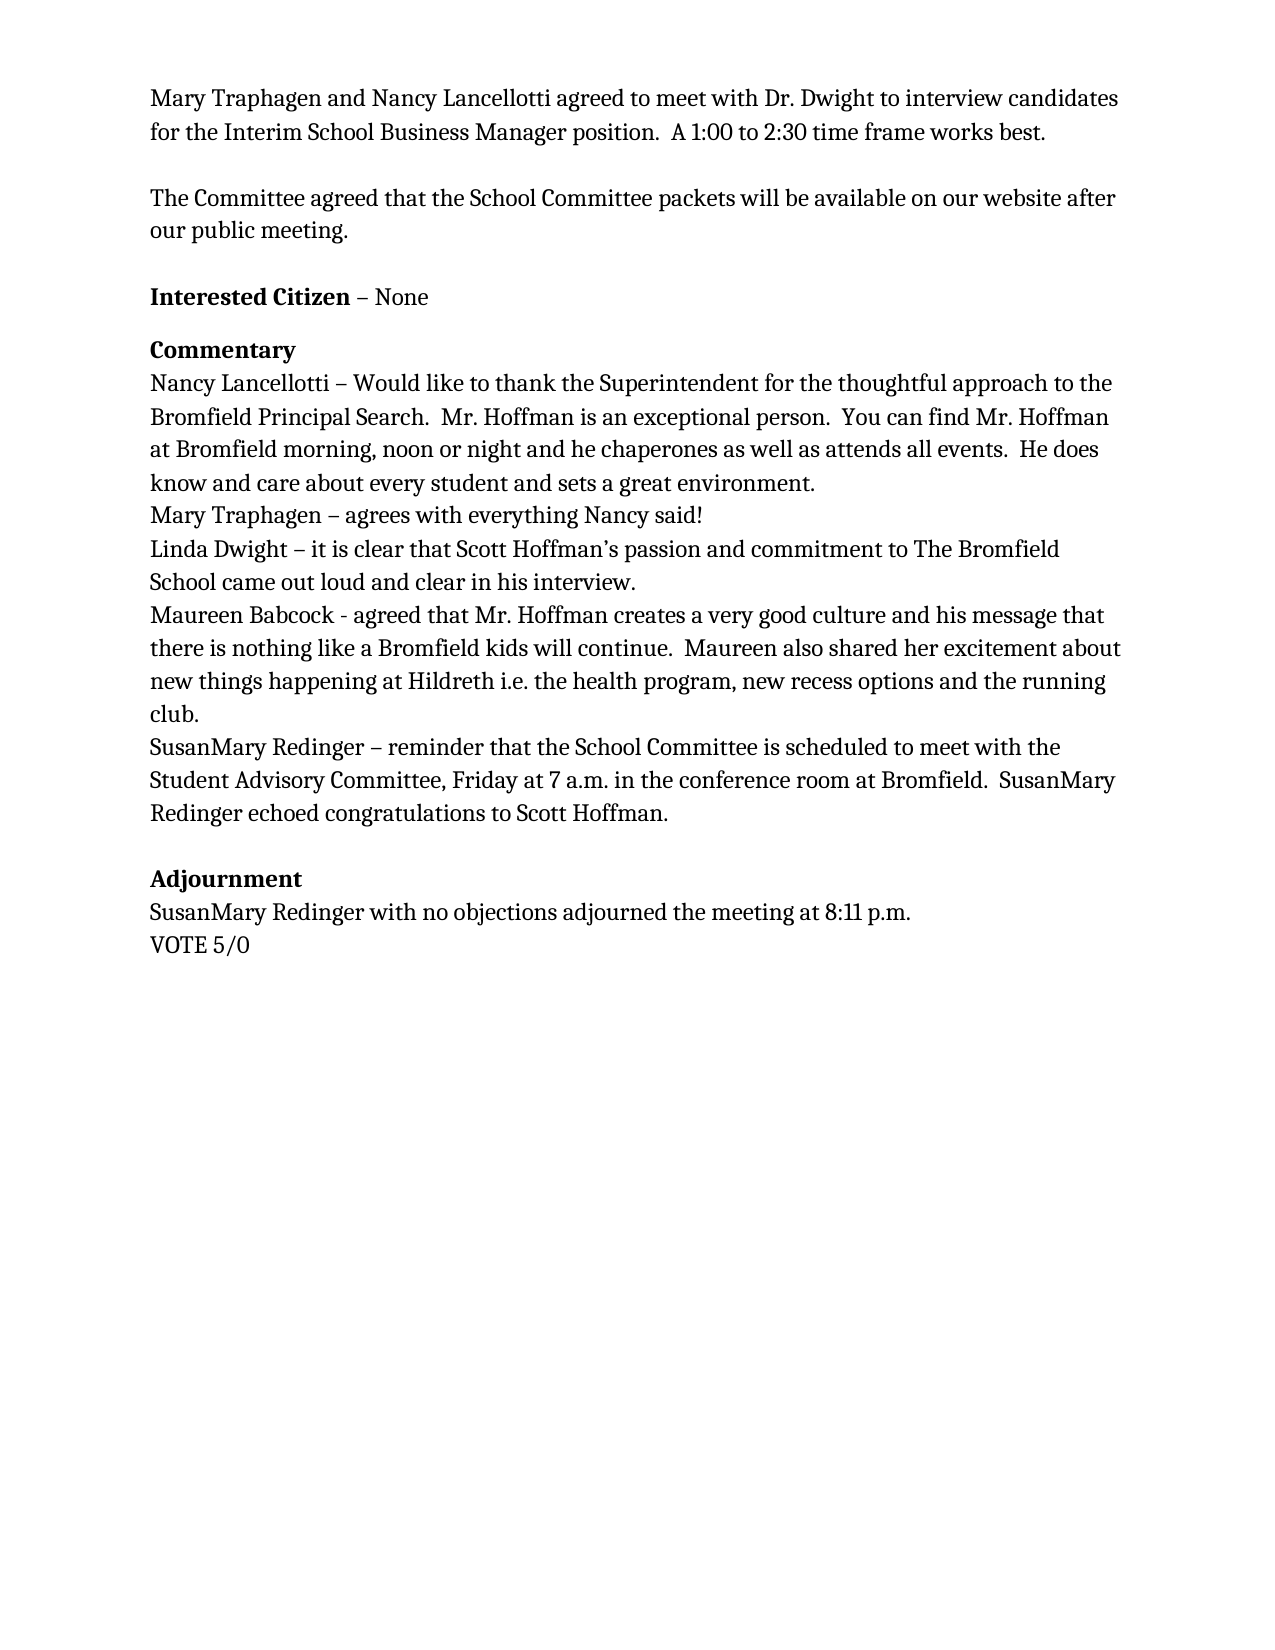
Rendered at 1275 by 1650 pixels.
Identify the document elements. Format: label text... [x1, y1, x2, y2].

text Mary Traphagen – agrees with everything Nancy said! [150, 501, 1125, 530]
text SusanMary Redinger with no objections adjourned the meeting at 8:11 p.m. [150, 898, 1125, 926]
text Mary Traphagen and Nancy Lancellotti agreed to meet with Dr. Dwight to interview candidates for the Interim School Business Manager position. A 1:00 to 2:30 time frame works best. [150, 84, 1125, 146]
text VOTE 5/0 [150, 931, 1125, 959]
text Nancy Lancellotti – Would like to thank the Superintendent for the thoughtful approach to the Bromfield Principal Search. Mr. Hoffman is an exceptional person. You can find Mr. Hoffman at Bromfield morning, noon or night and he chaperones as well as attends all events. He does know and care about every student and sets a great environment. [150, 369, 1125, 497]
text Linda Dwight – it is clear that Scott Hoffman’s passion and commitment to The Bromfield School came out loud and clear in his interview. [150, 534, 1125, 596]
text SusanMary Redinger – reminder that the School Committee is scheduled to meet with the Student Advisory Committee, Friday at 7 a.m. in the conference room at Bromfield. SusanMary Redinger echoed congratulations to Scott Hoffman. [150, 733, 1125, 827]
text Commentary [150, 336, 1125, 365]
text Maureen Babcock - agreed that Mr. Hoffman creates a very good culture and his message that there is nothing like a Bromfield kids will continue. Maureen also shared her excitement about new things happening at Hildreth i.e. the health program, new recess options and the running club. [150, 601, 1125, 728]
text Adjournment [150, 865, 1125, 893]
text The Committee agreed that the School Committee packets will be available on our website after our public meeting. [150, 183, 1125, 245]
text Interested Citizen – None [150, 282, 1125, 311]
